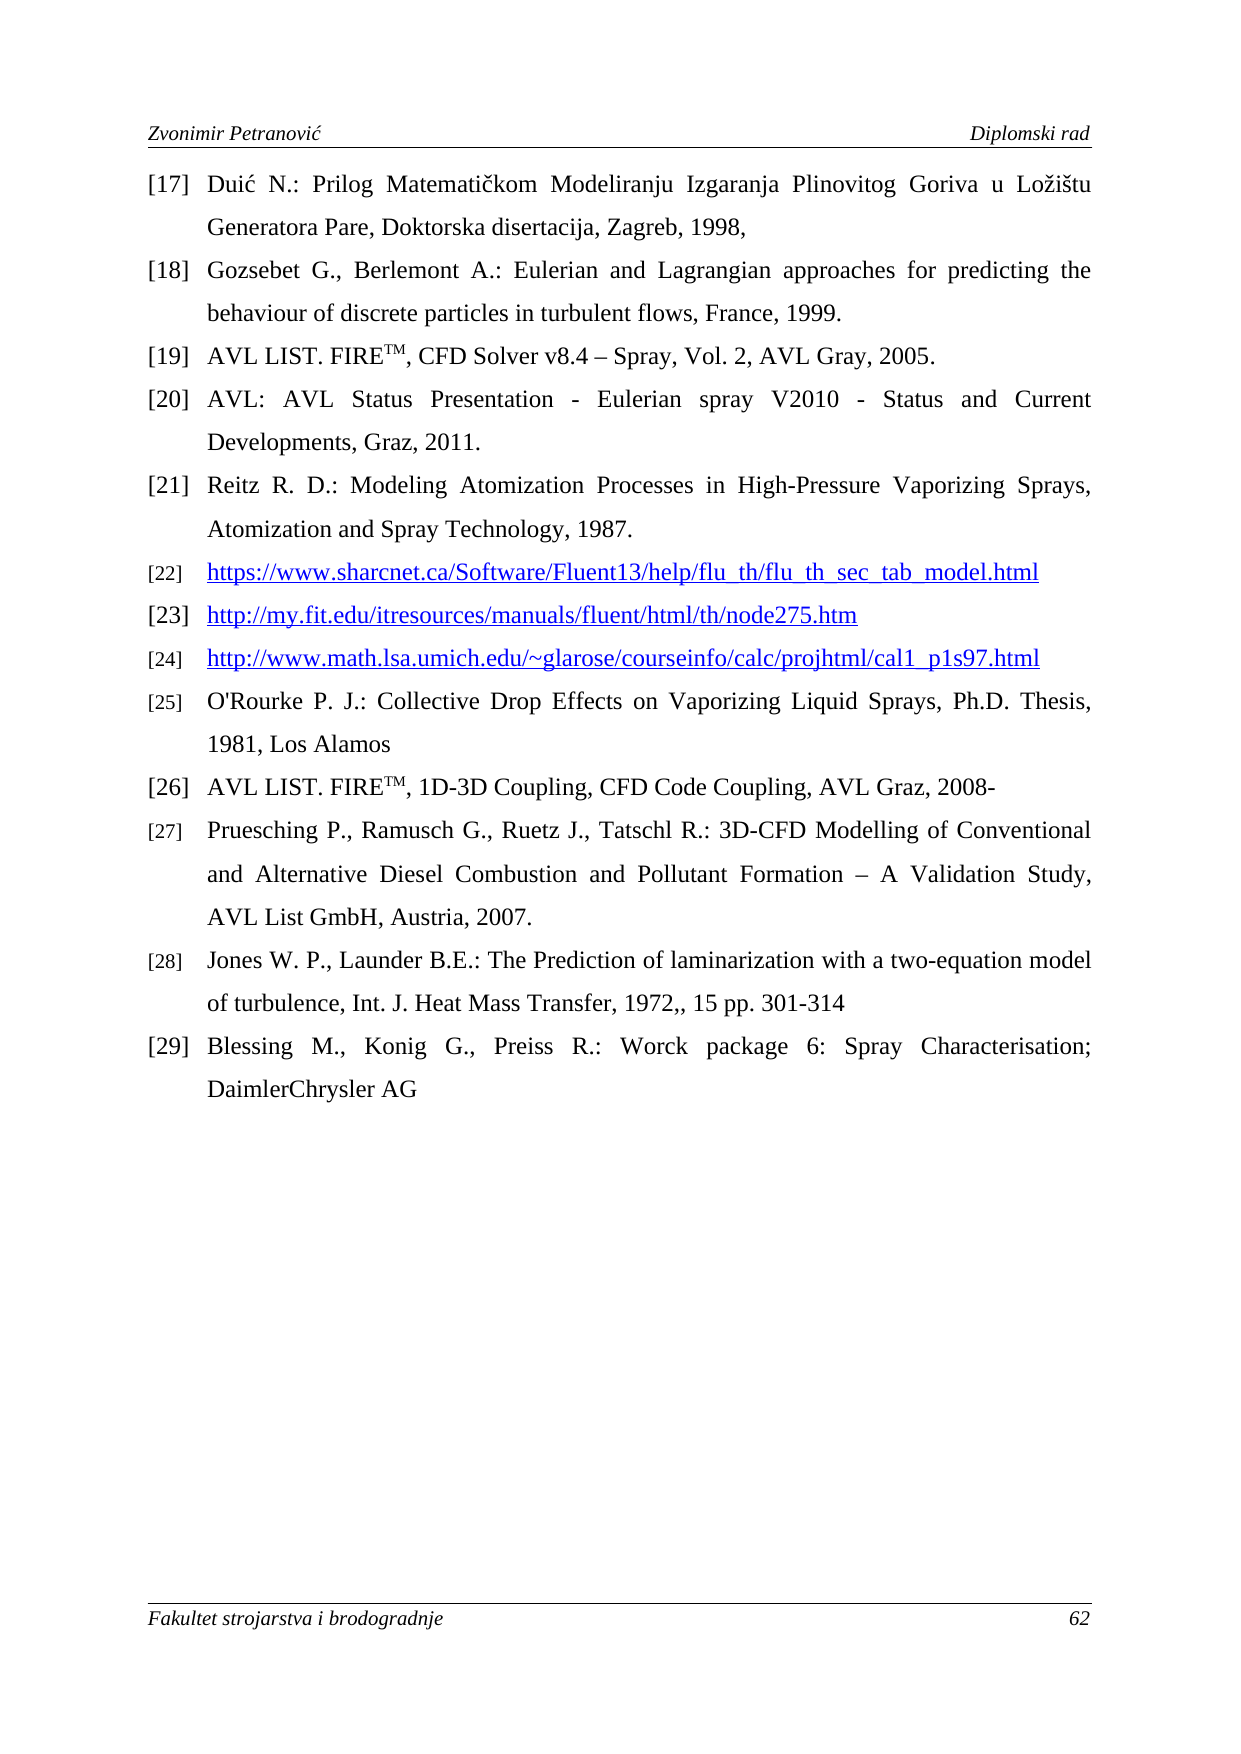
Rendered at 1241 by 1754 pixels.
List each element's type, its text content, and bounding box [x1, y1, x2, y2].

list http://my.fit.edu/itresources/manuals/fluent/html/th/node275.htm [148, 600, 1092, 629]
list AVL: AVL Status Presentation - Eulerian spray V2010 - Status and Current Developments, Graz, 2011. [148, 384, 1092, 456]
list Duić N.: Prilog Matematičkom Modeliranju Izgaranja Plinovitog Goriva u Ložištu Generatora Pare, Doktorska disertacija, Zagreb, 1998, [148, 169, 1092, 241]
list https://www.sharcnet.ca/Software/Fluent13/help/flu_th/flu_th_sec_tab_model.html [148, 557, 1092, 586]
list http://www.math.lsa.umich.edu/~glarose/courseinfo/calc/projhtml/cal1_p1s97.html [148, 643, 1092, 672]
list Blessing M., Konig G., Preiss R.: Worck package 6: Spray Characterisation; DaimlerChrysler AG [148, 1031, 1092, 1103]
list Reitz R. D.: Modeling Atomization Processes in High-Pressure Vaporizing Sprays, Atomization and Spray Technology, 1987. [148, 471, 1092, 542]
list Pruesching P., Ramusch G., Ruetz J., Tatschl R.: 3D-CFD Modelling of Conventional and Alternative Diesel Combustion and Pollutant Formation – A Validation Study, AVL List GmbH, Austria, 2007. [148, 816, 1092, 931]
list AVL LIST. FIRETM, CFD Solver v8.4 – Spray, Vol. 2, AVL Gray, 2005. [148, 341, 1092, 370]
list Jones W. P., Launder B.E.: The Prediction of laminarization with a two-equation model of turbulence, Int. J. Heat Mass Transfer, 1972,, 15 pp. 301-314 [148, 945, 1092, 1017]
list AVL LIST. FIRETM, 1D-3D Coupling, CFD Code Coupling, AVL Graz, 2008- [148, 772, 1092, 801]
list Gozsebet G., Berlemont A.: Eulerian and Lagrangian approaches for predicting the behaviour of discrete particles in turbulent flows, France, 1999. [148, 255, 1092, 327]
list O'Rourke P. J.: Collective Drop Effects on Vaporizing Liquid Sprays, Ph.D. Thesis, 1981, Los Alamos [148, 686, 1092, 758]
